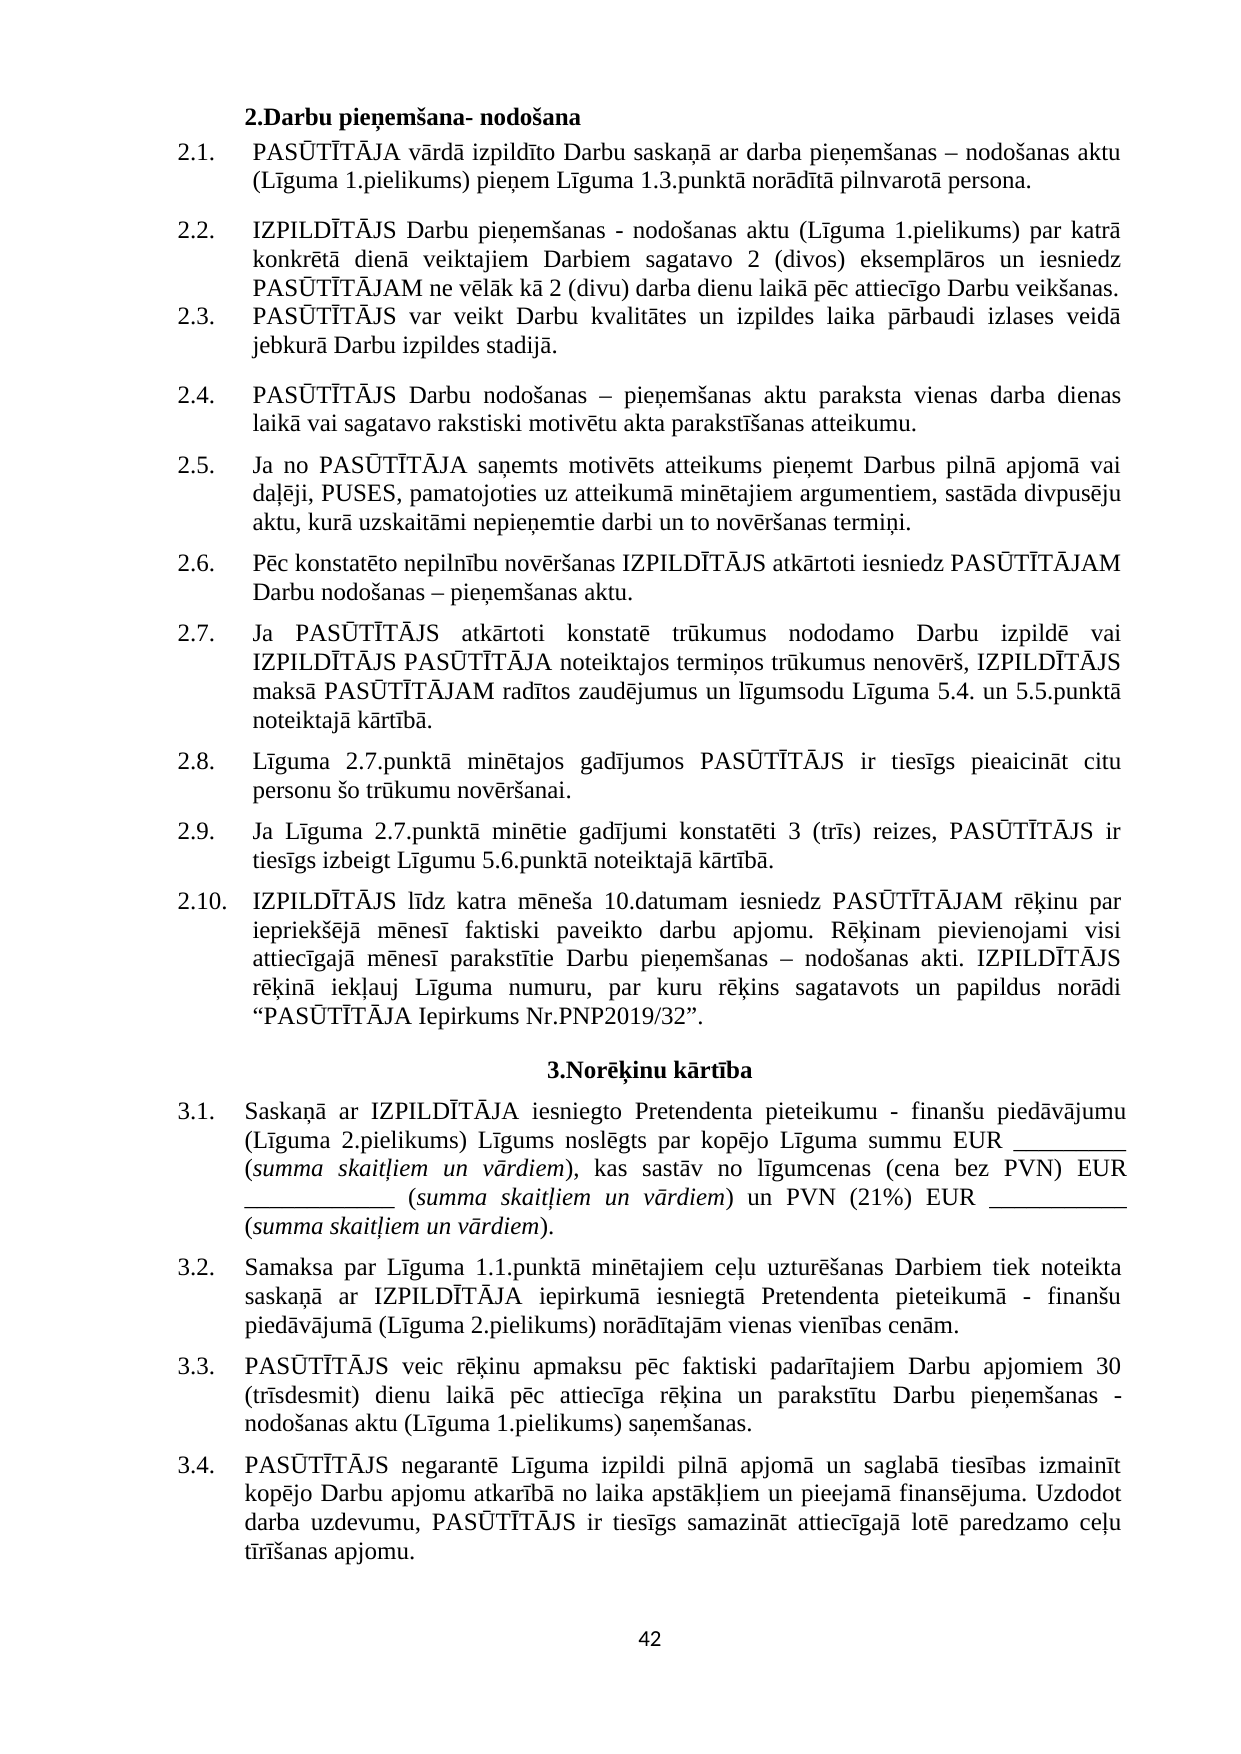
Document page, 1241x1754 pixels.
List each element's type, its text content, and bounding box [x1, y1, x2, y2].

list Ja Līguma 2.7.punktā minētie gadījumi konstatēti 3 (trīs) reizes, PASŪTĪTĀJS ir tiesīgs izbeigt Līgumu 5.6.punktā noteiktajā kārtībā. [177, 816, 1122, 873]
list PASŪTĪTĀJA vārdā izpildīto Darbu saskaņā ar darba pieņemšanas – nodošanas aktu (Līguma 1.pielikums) pieņem Līguma 1.3.punktā norādītā pilnvarotā persona. [177, 137, 1122, 194]
list IZPILDĪTĀJS līdz katra mēneša 10.datumam iesniedz PASŪTĪTĀJAM rēķinu par iepriekšējā mēnesī faktiski paveikto darbu apjomu. Rēķinam pievienojami visi attiecīgajā mēnesī parakstītie Darbu pieņemšanas – nodošanas akti. IZPILDĪTĀJS rēķinā iekļauj Līguma numuru, par kuru rēķins sagatavots un papildus norādi “PASŪTĪTĀJA Iepirkums Nr.PNP2019/32”. [177, 886, 1122, 1030]
list Pēc konstatēto nepilnību novēršanas IZPILDĪTĀJS atkārtoti iesniedz PASŪTĪTĀJAM Darbu nodošanas – pieņemšanas aktu. [177, 548, 1122, 606]
text 2.Darbu pieņemšana- nodošana [177, 102, 1122, 131]
list PASŪTĪTĀJS negarantē Līguma izpildi pilnā apjomā un saglabā tiesības izmainīt kopējo Darbu apjomu atkarībā no laika apstākļiem un pieejamā finansējuma. Uzdodot darba uzdevumu, PASŪTĪTĀJS ir tiesīgs samazināt attiecīgajā lotē paredzamo ceļu tīrīšanas apjomu. [177, 1450, 1122, 1565]
list Saskaņā ar IZPILDĪTĀJA iesniegto Pretendenta pieteikumu - finanšu piedāvājumu (Līguma 2.pielikums) Līgums noslēgts par kopējo Līguma summu EUR _________ (summa skaitļiem un vārdiem), kas sastāv no līgumcenas (cena bez PVN) EUR ____________ (summa skaitļiem un vārdiem) un PVN (21%) EUR ___________ (summa skaitļiem un vārdiem). [177, 1096, 1127, 1240]
list PASŪTĪTĀJS Darbu nodošanas – pieņemšanas aktu paraksta vienas darba dienas laikā vai sagatavo rakstiski motivētu akta parakstīšanas atteikumu. [177, 380, 1122, 437]
list IZPILDĪTĀJS Darbu pieņemšanas - nodošanas aktu (Līguma 1.pielikums) par katrā konkrētā dienā veiktajiem Darbiem sagatavo 2 (divos) eksemplāros un iesniedz PASŪTĪTĀJAM ne vēlāk kā 2 (divu) darba dienu laikā pēc attiecīgo Darbu veikšanas. [177, 215, 1122, 301]
list Līguma 2.7.punktā minētajos gadījumos PASŪTĪTĀJS ir tiesīgs pieaicināt citu personu šo trūkumu novēršanai. [177, 746, 1122, 803]
list Ja PASŪTĪTĀJS atkārtoti konstatē trūkumus nododamo Darbu izpildē vai IZPILDĪTĀJS PASŪTĪTĀJA noteiktajos termiņos trūkumus nenovērš, IZPILDĪTĀJS maksā PASŪTĪTĀJAM radītos zaudējumus un līgumsodu Līguma 5.4. un 5.5.punktā noteiktajā kārtībā. [177, 618, 1122, 733]
list Samaksa par Līguma 1.1.punktā minētajiem ceļu uzturēšanas Darbiem tiek noteikta saskaņā ar IZPILDĪTĀJA iepirkumā iesniegtā Pretendenta pieteikumā - finanšu piedāvājumā (Līguma 2.pielikums) norādītajām vienas vienības cenām. [177, 1252, 1122, 1338]
list Ja no PASŪTĪTĀJA saņemts motivēts atteikums pieņemt Darbus pilnā apjomā vai daļēji, PUSES, pamatojoties uz atteikumā minētajiem argumentiem, sastāda divpusēju aktu, kurā uzskaitāmi nepieņemtie darbi un to novēršanas termiņi. [177, 450, 1122, 536]
text 3.Norēķinu kārtība [177, 1055, 1122, 1083]
list PASŪTĪTĀJS veic rēķinu apmaksu pēc faktiski padarītajiem Darbu apjomiem 30 (trīsdesmit) dienu laikā pēc attiecīga rēķina un parakstītu Darbu pieņemšanas - nodošanas aktu (Līguma 1.pielikums) saņemšanas. [177, 1351, 1122, 1437]
list PASŪTĪTĀJS var veikt Darbu kvalitātes un izpildes laika pārbaudi izlases veidā jebkurā Darbu izpildes stadijā. [177, 301, 1122, 359]
